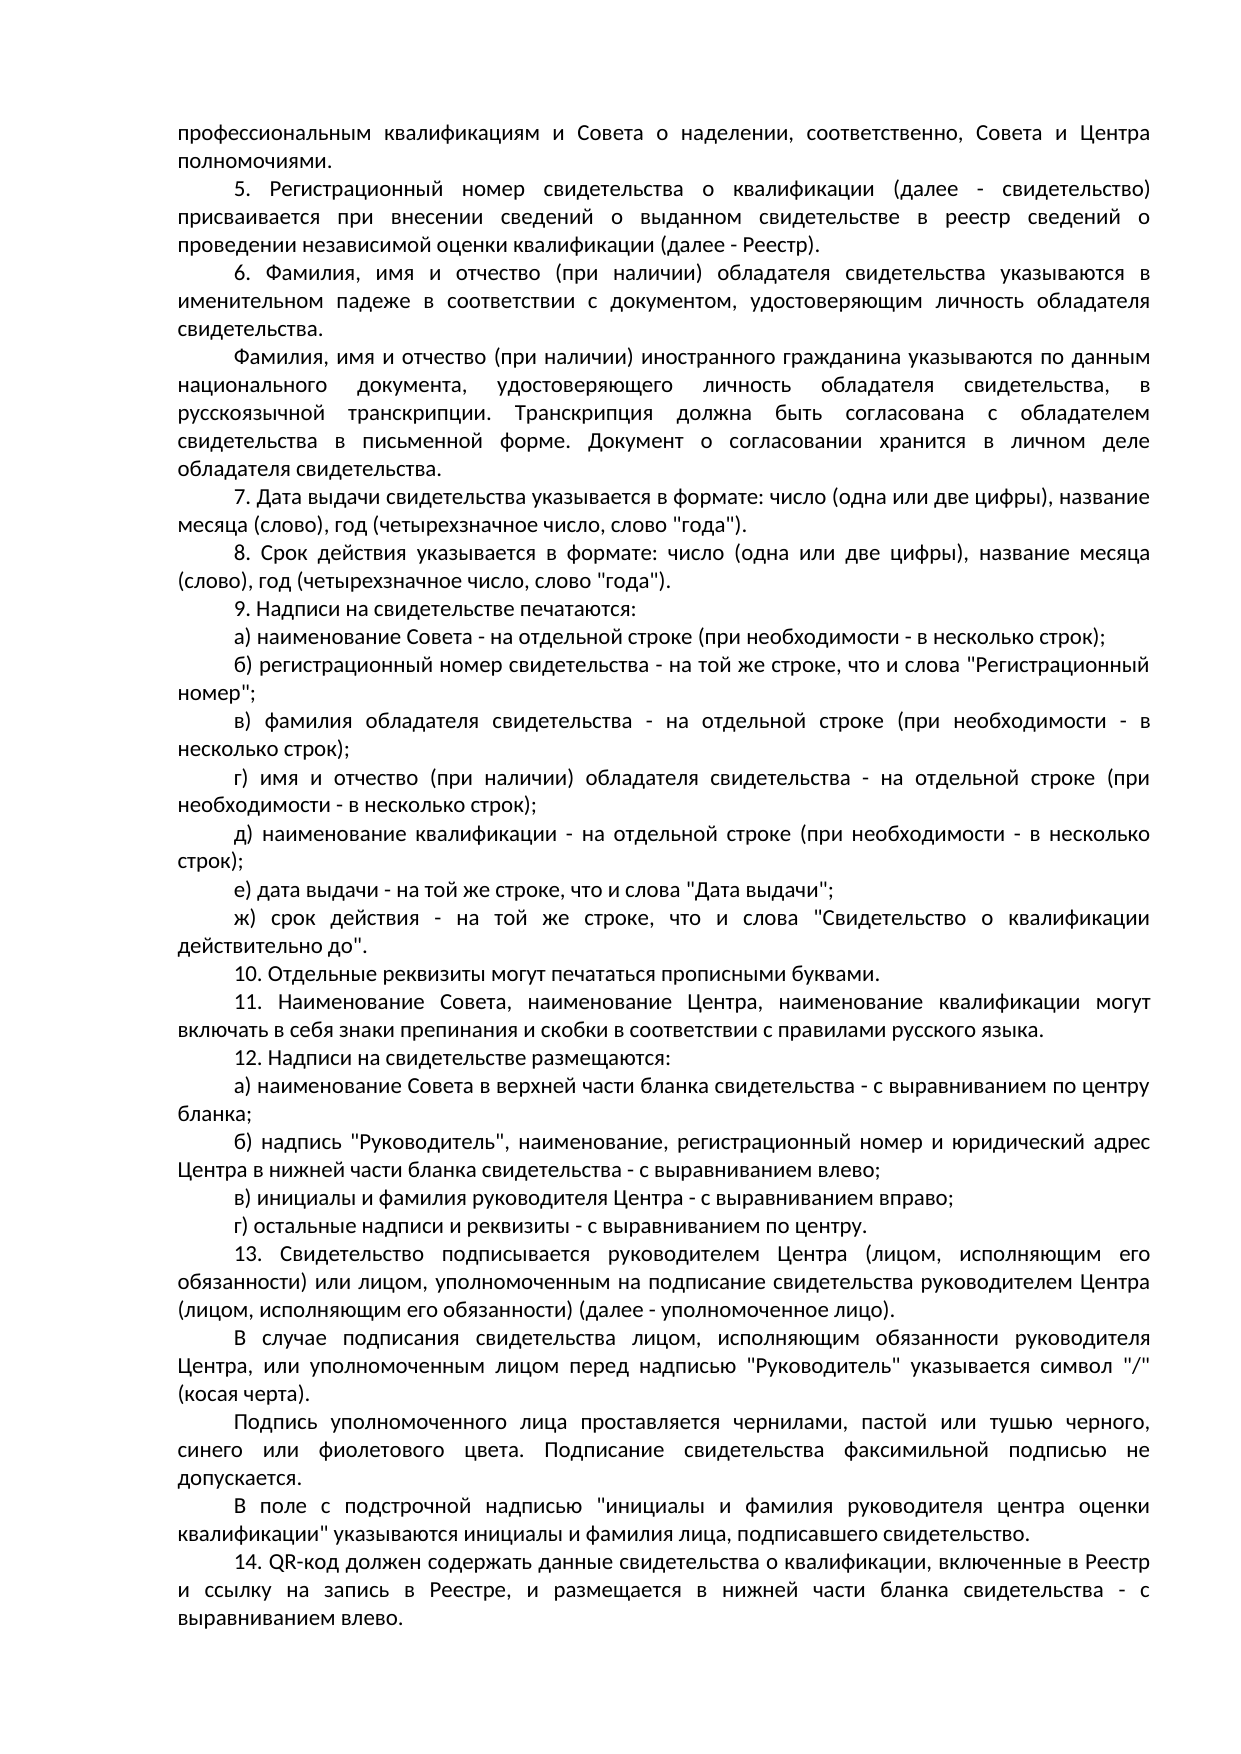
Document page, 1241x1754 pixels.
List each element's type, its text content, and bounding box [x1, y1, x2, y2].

text б) регистрационный номер свидетельства - на той же строке, что и слова "Регистрационный номер"; [177, 651, 1152, 707]
text в) фамилия обладателя свидетельства - на отдельной строке (при необходимости - в несколько строк); [177, 707, 1152, 763]
text 6. Фамилия, имя и отчество (при наличии) обладателя свидетельства указываются в именительном падеже в соответствии с документом, удостоверяющим личность обладателя свидетельства. [177, 258, 1152, 342]
text г) остальные надписи и реквизиты - с выравниванием по центру. [177, 1211, 1152, 1239]
text Фамилия, имя и отчество (при наличии) иностранного гражданина указываются по данным национального документа, удостоверяющего личность обладателя свидетельства, в русскоязычной транскрипции. Транскрипция должна быть согласована с обладателем свидетельства в письменной форме. Документ о согласовании хранится в личном деле обладателя свидетельства. [177, 342, 1152, 482]
text д) наименование квалификации - на отдельной строке (при необходимости - в несколько строк); [177, 819, 1152, 875]
text 14. QR-код должен содержать данные свидетельства о квалификации, включенные в Реестр и ссылку на запись в Реестре, и размещается в нижней части бланка свидетельства - с выравниванием влево. [177, 1547, 1152, 1631]
text В случае подписания свидетельства лицом, исполняющим обязанности руководителя Центра, или уполномоченным лицом перед надписью "Руководитель" указывается символ "/" (косая черта). [177, 1323, 1152, 1407]
text 10. Отдельные реквизиты могут печататься прописными буквами. [177, 959, 1152, 987]
text г) имя и отчество (при наличии) обладателя свидетельства - на отдельной строке (при необходимости - в несколько строк); [177, 763, 1152, 819]
text 5. Регистрационный номер свидетельства о квалификации (далее - свидетельство) присваивается при внесении сведений о выданном свидетельстве в реестр сведений о проведении независимой оценки квалификации (далее - Реестр). [177, 174, 1152, 258]
text а) наименование Совета - на отдельной строке (при необходимости - в несколько строк); [177, 622, 1152, 651]
text б) надпись "Руководитель", наименование, регистрационный номер и юридический адрес Центра в нижней части бланка свидетельства - с выравниванием влево; [177, 1127, 1152, 1183]
text 11. Наименование Совета, наименование Центра, наименование квалификации могут включать в себя знаки препинания и скобки в соответствии с правилами русского языка. [177, 987, 1152, 1043]
text Подпись уполномоченного лица проставляется чернилами, пастой или тушью черного, синего или фиолетового цвета. Подписание свидетельства факсимильной подписью не допускается. [177, 1407, 1152, 1491]
text 8. Срок действия указывается в формате: число (одна или две цифры), название месяца (слово), год (четырехзначное число, слово "года"). [177, 538, 1152, 594]
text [177, 118, 1152, 174]
text В поле с подстрочной надписью "инициалы и фамилия руководителя центра оценки квалификации" указываются инициалы и фамилия лица, подписавшего свидетельство. [177, 1491, 1152, 1547]
text 13. Свидетельство подписывается руководителем Центра (лицом, исполняющим его обязанности) или лицом, уполномоченным на подписание свидетельства руководителем Центра (лицом, исполняющим его обязанности) (далее - уполномоченное лицо). [177, 1239, 1152, 1323]
text ж) срок действия - на той же строке, что и слова "Свидетельство о квалификации действительно до". [177, 903, 1152, 959]
text 9. Надписи на свидетельстве печатаются: [177, 594, 1152, 622]
text в) инициалы и фамилия руководителя Центра - с выравниванием вправо; [177, 1183, 1152, 1211]
text 7. Дата выдачи свидетельства указывается в формате: число (одна или две цифры), название месяца (слово), год (четырехзначное число, слово "года"). [177, 482, 1152, 538]
text е) дата выдачи - на той же строке, что и слова "Дата выдачи"; [177, 875, 1152, 903]
text а) наименование Совета в верхней части бланка свидетельства - с выравниванием по центру бланка; [177, 1071, 1152, 1127]
text 12. Надписи на свидетельстве размещаются: [177, 1043, 1152, 1071]
